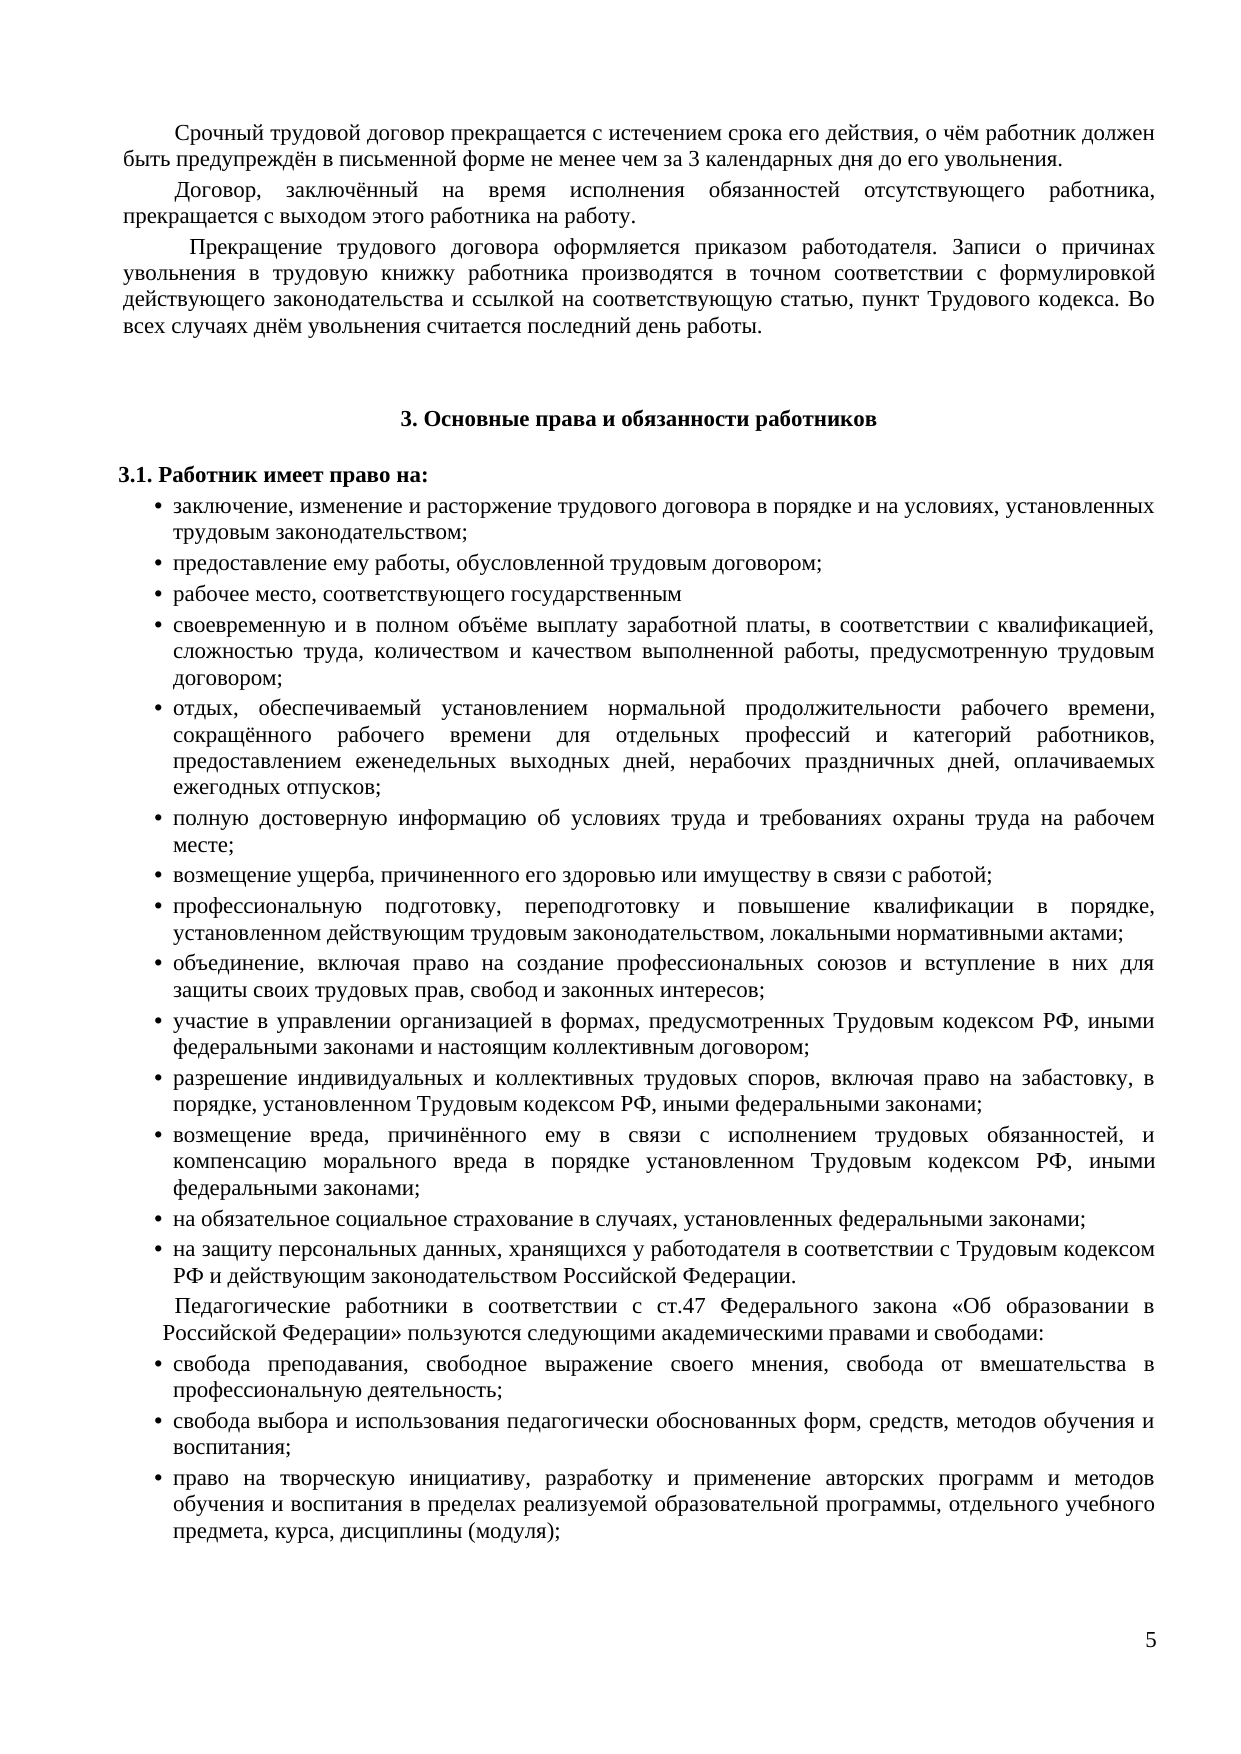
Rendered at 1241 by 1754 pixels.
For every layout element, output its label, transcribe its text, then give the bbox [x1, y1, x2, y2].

text Срочный трудовой договор прекращается с истечением срока его действия, о чём работник должен быть предупреждён в письменной форме не менее чем за 3 календарных дня до его увольнения. [123, 118, 1157, 171]
list рабочее место, соответствующего государственным [154, 580, 1157, 606]
list своевременную и в полном объёме выплату заработной платы, в соответствии с квалификацией, сложностью труда, количеством и качеством выполненной работы, предусмотренную трудовым договором; [154, 611, 1157, 690]
list объединение, включая право на создание профессиональных союзов и вступление в них для защиты своих трудовых прав, свобод и законных интересов; [154, 949, 1157, 1002]
list участие в управлении организацией в формах, предусмотренных Трудовым кодексом РФ, иными федеральными законами и настоящим коллективным договором; [154, 1007, 1157, 1059]
list заключение, изменение и расторжение трудового договора в порядке и на условиях, установленных трудовым законодательством; [154, 492, 1157, 545]
subtitle 3.1. Работник имеет право на: [118, 462, 1160, 487]
list свобода преподавания, свободное выражение своего мнения, свобода от вмешательства в профессиональную деятельность; [154, 1349, 1157, 1402]
list предоставление ему работы, обусловленной трудовым договором; [154, 549, 1157, 576]
list на защиту персональных данных, хранящихся у работодателя в соответствии с Трудовым кодексом РФ и действующим законодательством Российской Федерации. [154, 1235, 1157, 1288]
text Договор, заключённый на время исполнения обязанностей отсутствующего работника, прекращается с выходом этого работника на работу. [123, 176, 1157, 228]
list разрешение индивидуальных и коллективных трудовых споров, включая право на забастовку, в порядке, установленном Трудовым кодексом РФ, иными федеральными законами; [154, 1064, 1157, 1117]
text Прекращение трудового договора оформляется приказом работодателя. Записи о причинах увольнения в трудовую книжку работника производятся в точном соответствии с формулировкой действующего законодательства и ссылкой на соответствующую статью, пункт Трудового кодекса. Во всех случаях днём увольнения считается последний день работы. [123, 233, 1157, 338]
text Педагогические работники в соответствии с ст.47 Федерального закона «Об образовании в Российской Федерации» пользуются следующими академическими правами и свободами: [162, 1292, 1157, 1345]
list на обязательное социальное страхование в случаях, установленных федеральными законами; [154, 1204, 1157, 1231]
list свобода выбора и использования педагогически обоснованных форм, средств, методов обучения и воспитания; [154, 1407, 1157, 1459]
list возмещение вреда, причинённого ему в связи с исполнением трудовых обязанностей, и компенсацию морального вреда в порядке установленном Трудовым кодексом РФ, иными федеральными законами; [154, 1121, 1157, 1200]
list право на творческую инициативу, разработку и применение авторских программ и методов обучения и воспитания в пределах реализуемой образовательной программы, отдельного учебного предмета, курса, дисциплины (модуля); [154, 1464, 1157, 1543]
list возмещение ущерба, причиненного его здоровью или имуществу в связи с работой; [154, 861, 1157, 888]
list полную достоверную информацию об условиях труда и требованиях охраны труда на рабочем месте; [154, 804, 1157, 857]
list профессиональную подготовку, переподготовку и повышение квалификации в порядке, установленном действующим трудовым законодательством, локальными нормативными актами; [154, 892, 1157, 945]
list отдых, обеспечиваемый установлением нормальной продолжительности рабочего времени, сокращённого рабочего времени для отдельных профессий и категорий работников, предоставлением еженедельных выходных дней, нерабочих праздничных дней, оплачиваемых ежегодных отпусков; [154, 694, 1157, 800]
text 3. Основные права и обязанности работников [118, 404, 1160, 431]
